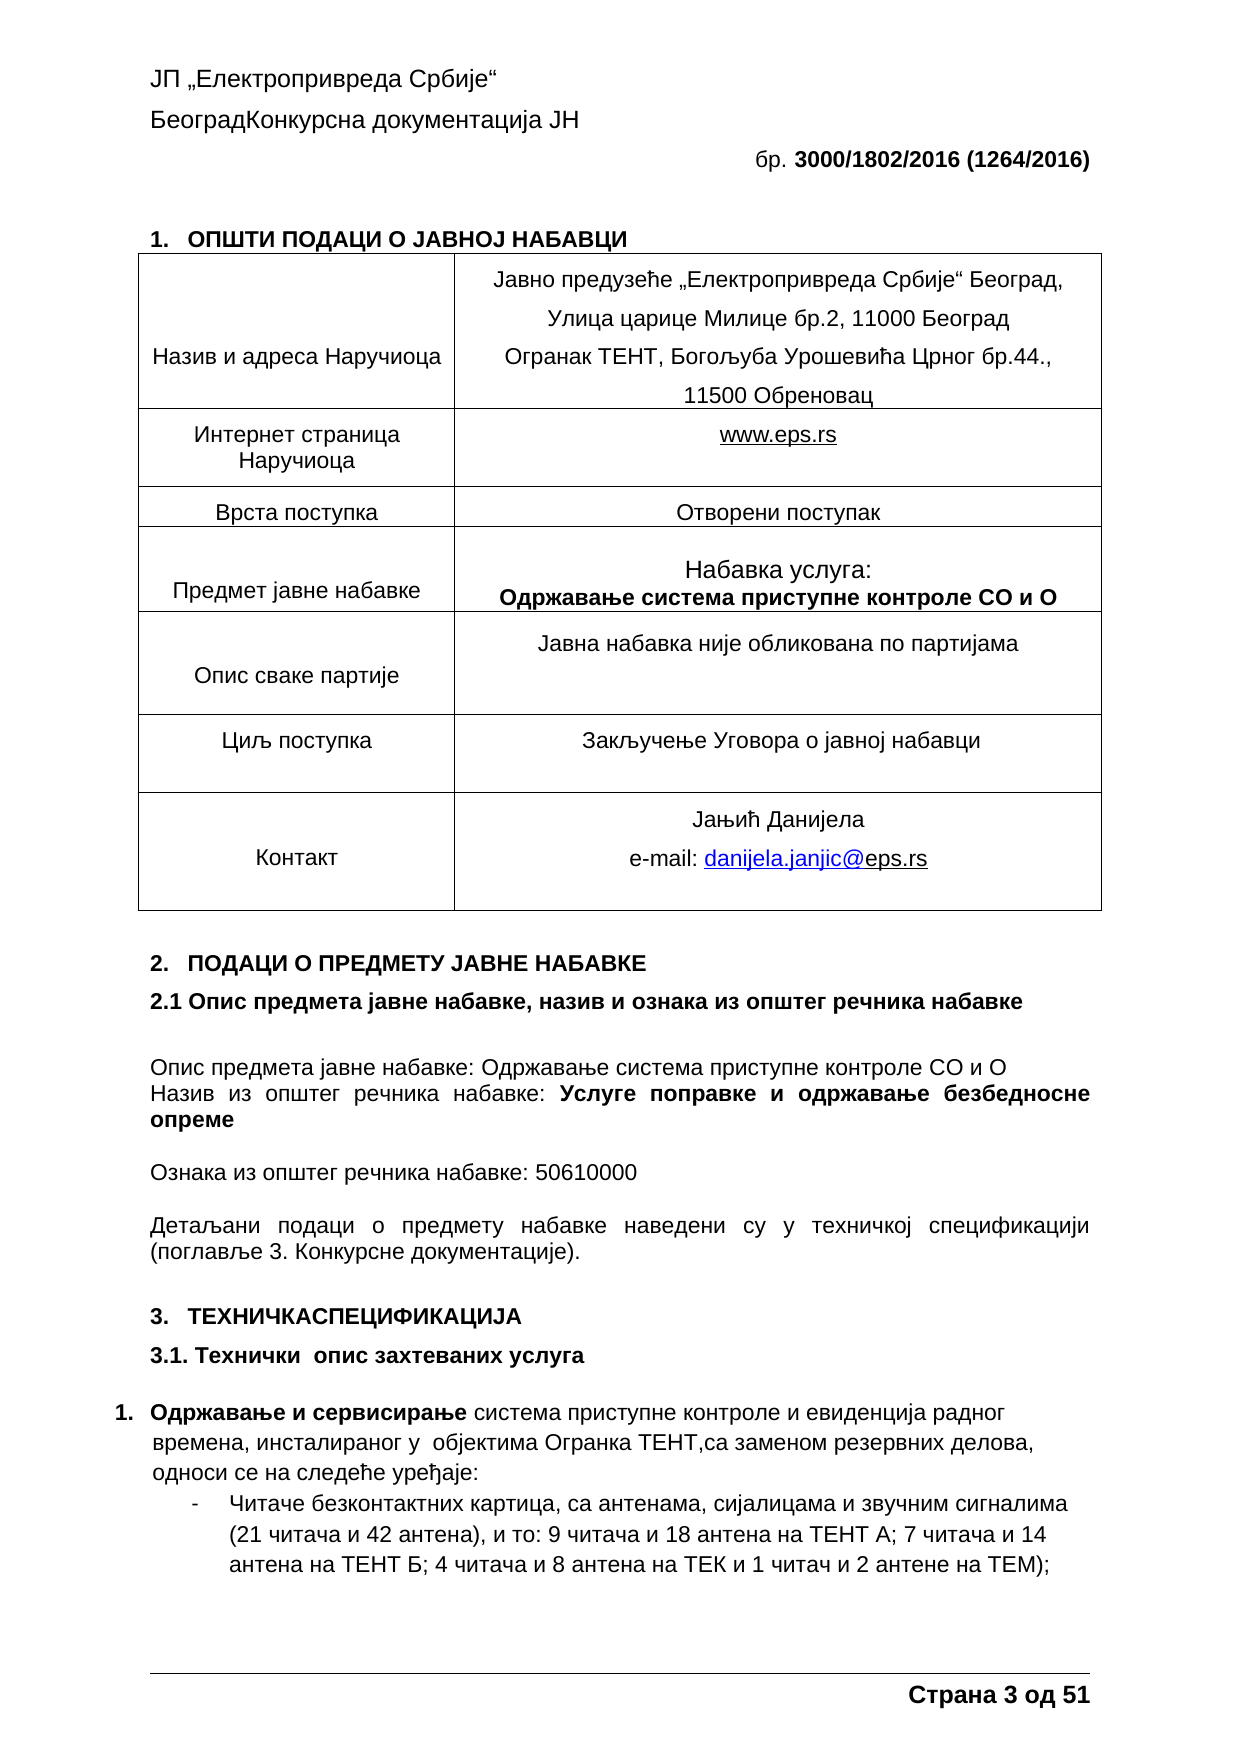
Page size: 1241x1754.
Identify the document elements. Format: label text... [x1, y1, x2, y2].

text 3.1. Технички опис захтеваних услуга [150, 1342, 1090, 1368]
subtitle ОПШТИ ПОДАЦИ О ЈАВНОЈ НАБАВЦИ [150, 226, 1090, 253]
list Одржавање и сервисирање система приступне контроле и евиденција радног времена, инсталираног у објектима Огранка ТЕНТ,са заменом резервних делова, односи се на следеће уређаје: [114, 1399, 1090, 1485]
text Опис предмета јавне набавке: Одржавање систeмa приступне контроле СО и О [150, 1053, 1090, 1080]
table_cell Циљ поступка [139, 715, 454, 792]
subtitle ПОДАЦИ О ПРЕДМЕТУ ЈАВНЕ НАБАВКЕ [150, 949, 1090, 976]
table_cell Отворени поступак [455, 487, 1101, 526]
subtitle ТЕХНИЧКАСПЕЦИФИКАЦИЈА [150, 1303, 1090, 1329]
table_cell Закључење Уговора о јавној набавци [455, 715, 1101, 792]
table_cell www.eps.rs [455, 409, 1101, 486]
table_cell Набавка услуга: Одржавање систeмa приступне контроле СО и О [455, 527, 1101, 611]
table_cell Врста поступка [139, 487, 454, 526]
table_cell Контакт [139, 793, 454, 909]
table_cell Предмет јавне набавке [139, 527, 454, 611]
table_header Јавно предузеће „Електропривреда Србије“ Београд, Улица царице Милице бр.2, 11000 Београд Огранак ТЕНТ, Богољуба Урошевића Црног бр.44., 11500 Обреновац [455, 254, 1101, 408]
table_cell Опис сваке партије [139, 612, 454, 714]
text Детаљани подаци о предмету набавке наведени су у техничкој спецификацији (поглавље 3. Конкурсне документације). [150, 1212, 1090, 1264]
subtitle 2.1 Опис предмета јавне набавке, назив и ознака из општег речника набавке [150, 988, 1090, 1015]
table_header Назив и адреса Наручиоца [139, 254, 454, 408]
table_cell Јањић Данијела e-mail: danijela.janjic@eps.rs [455, 793, 1101, 909]
text Назив из општег речника набавке: Услугe пoпрaвкe и одржавање бeзбeднoснe oпрeмe [150, 1080, 1090, 1133]
text Ознака из општег речника набавке: 50610000 [150, 1159, 1090, 1185]
table_cell Jавна набавка није обликована по партијама [455, 612, 1101, 714]
table_cell Интернет страница Наручиоца [139, 409, 454, 486]
list Читаче безконтактних картица, са антенама, сијалицама и звучним сигналима (21 читача и 42 антенa), и то: 9 читача и 18 антена на ТЕНТ А; 7 читача и 14 антена на ТЕНТ Б; 4 читача и 8 антена на ТЕК и 1 читач и 2 антене на ТЕМ); [191, 1489, 1090, 1578]
